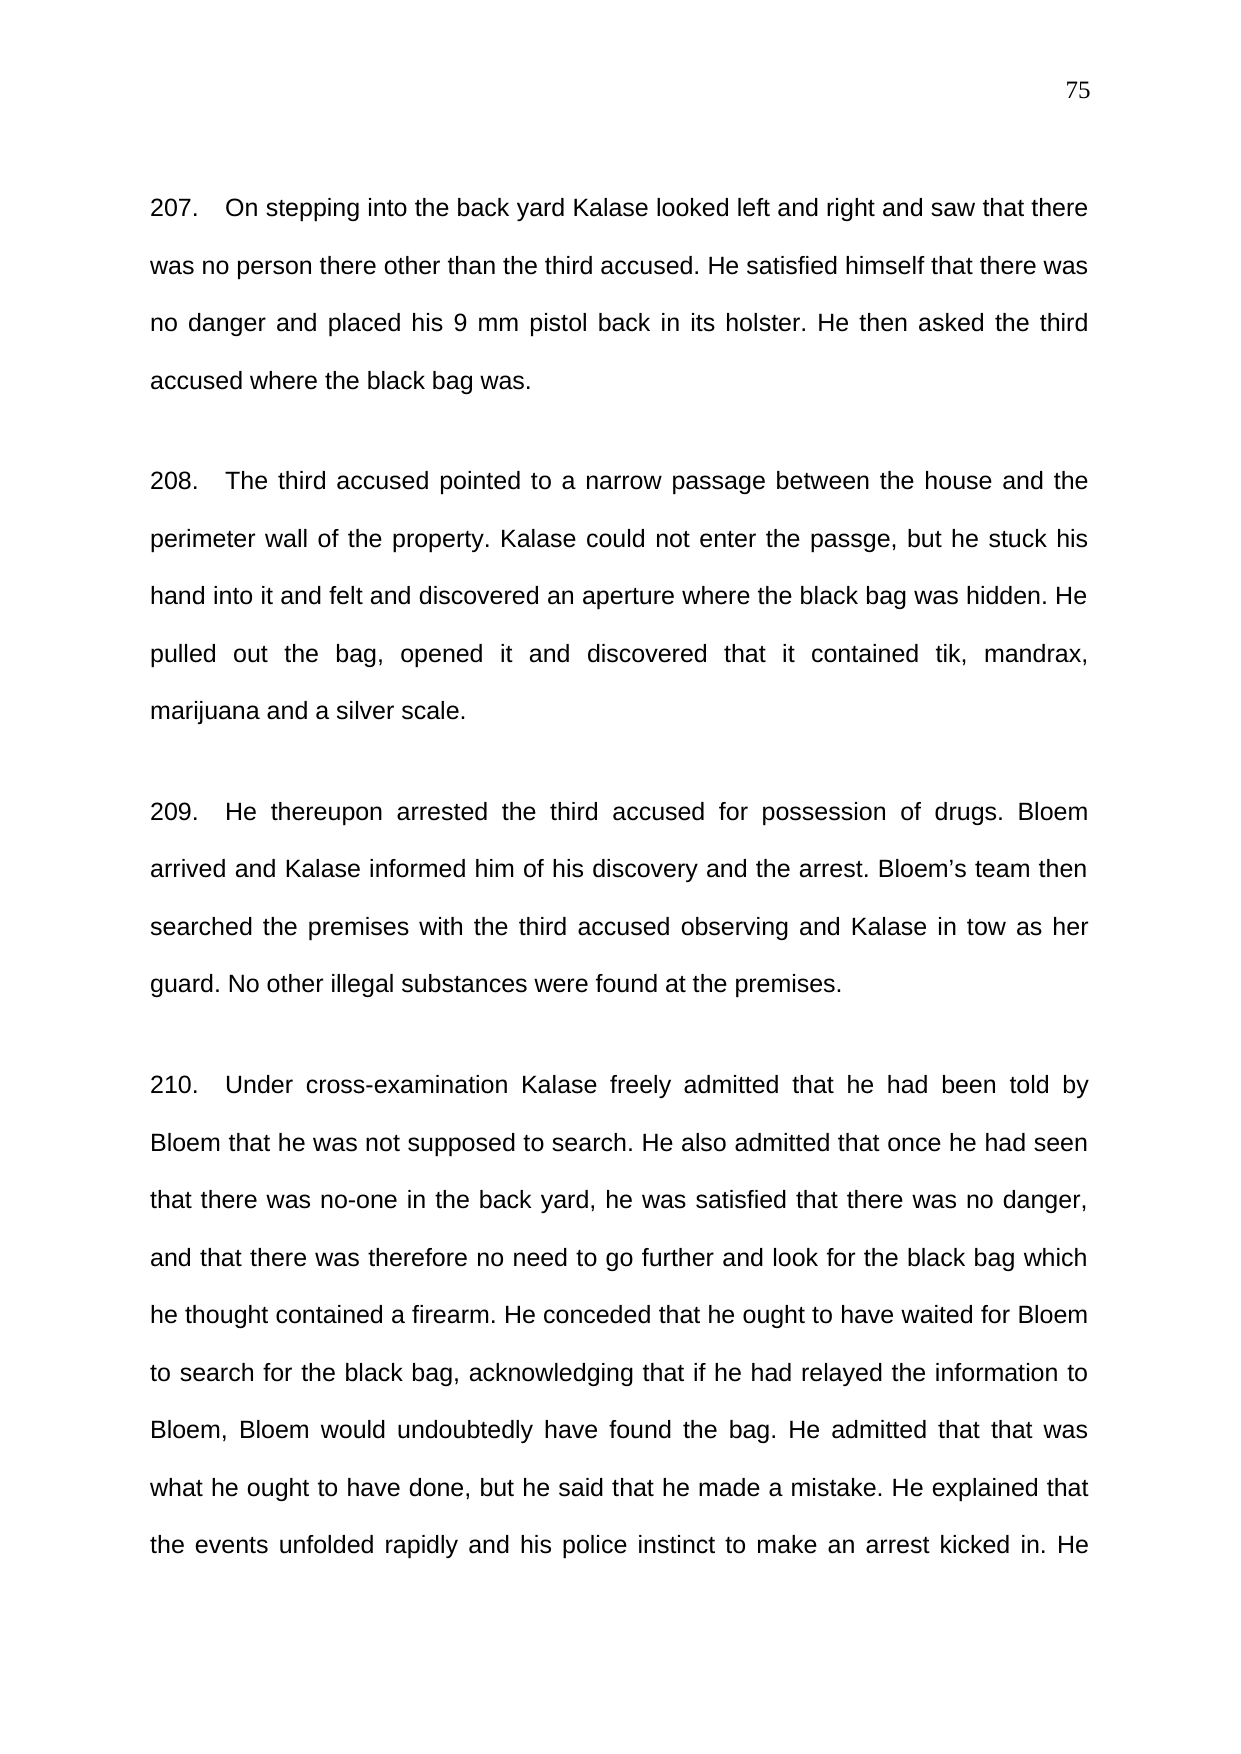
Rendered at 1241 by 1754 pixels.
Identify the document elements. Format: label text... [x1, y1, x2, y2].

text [150, 1070, 1090, 1559]
text 209. He thereupon arrested the third accused for possession of drugs. Bloem arrived and Kalase informed him of his discovery and the arrest. Bloem’s team then searched the premises with the third accused observing and Kalase in tow as her guard. No other illegal substances were found at the premises. [150, 797, 1090, 998]
text 207. On stepping into the back yard Kalase looked left and right and saw that there was no person there other than the third accused. He satisfied himself that there was no danger and placed his 9 mm pistol back in its holster. He then asked the third accused where the black bag was. [150, 193, 1090, 394]
text 208. The third accused pointed to a narrow passage between the house and the perimeter wall of the property. Kalase could not enter the passge, but he stuck his hand into it and felt and discovered an aperture where the black bag was hidden. He pulled out the bag, opened it and discovered that it contained tik, mandrax, marijuana and a silver scale. [150, 466, 1090, 725]
